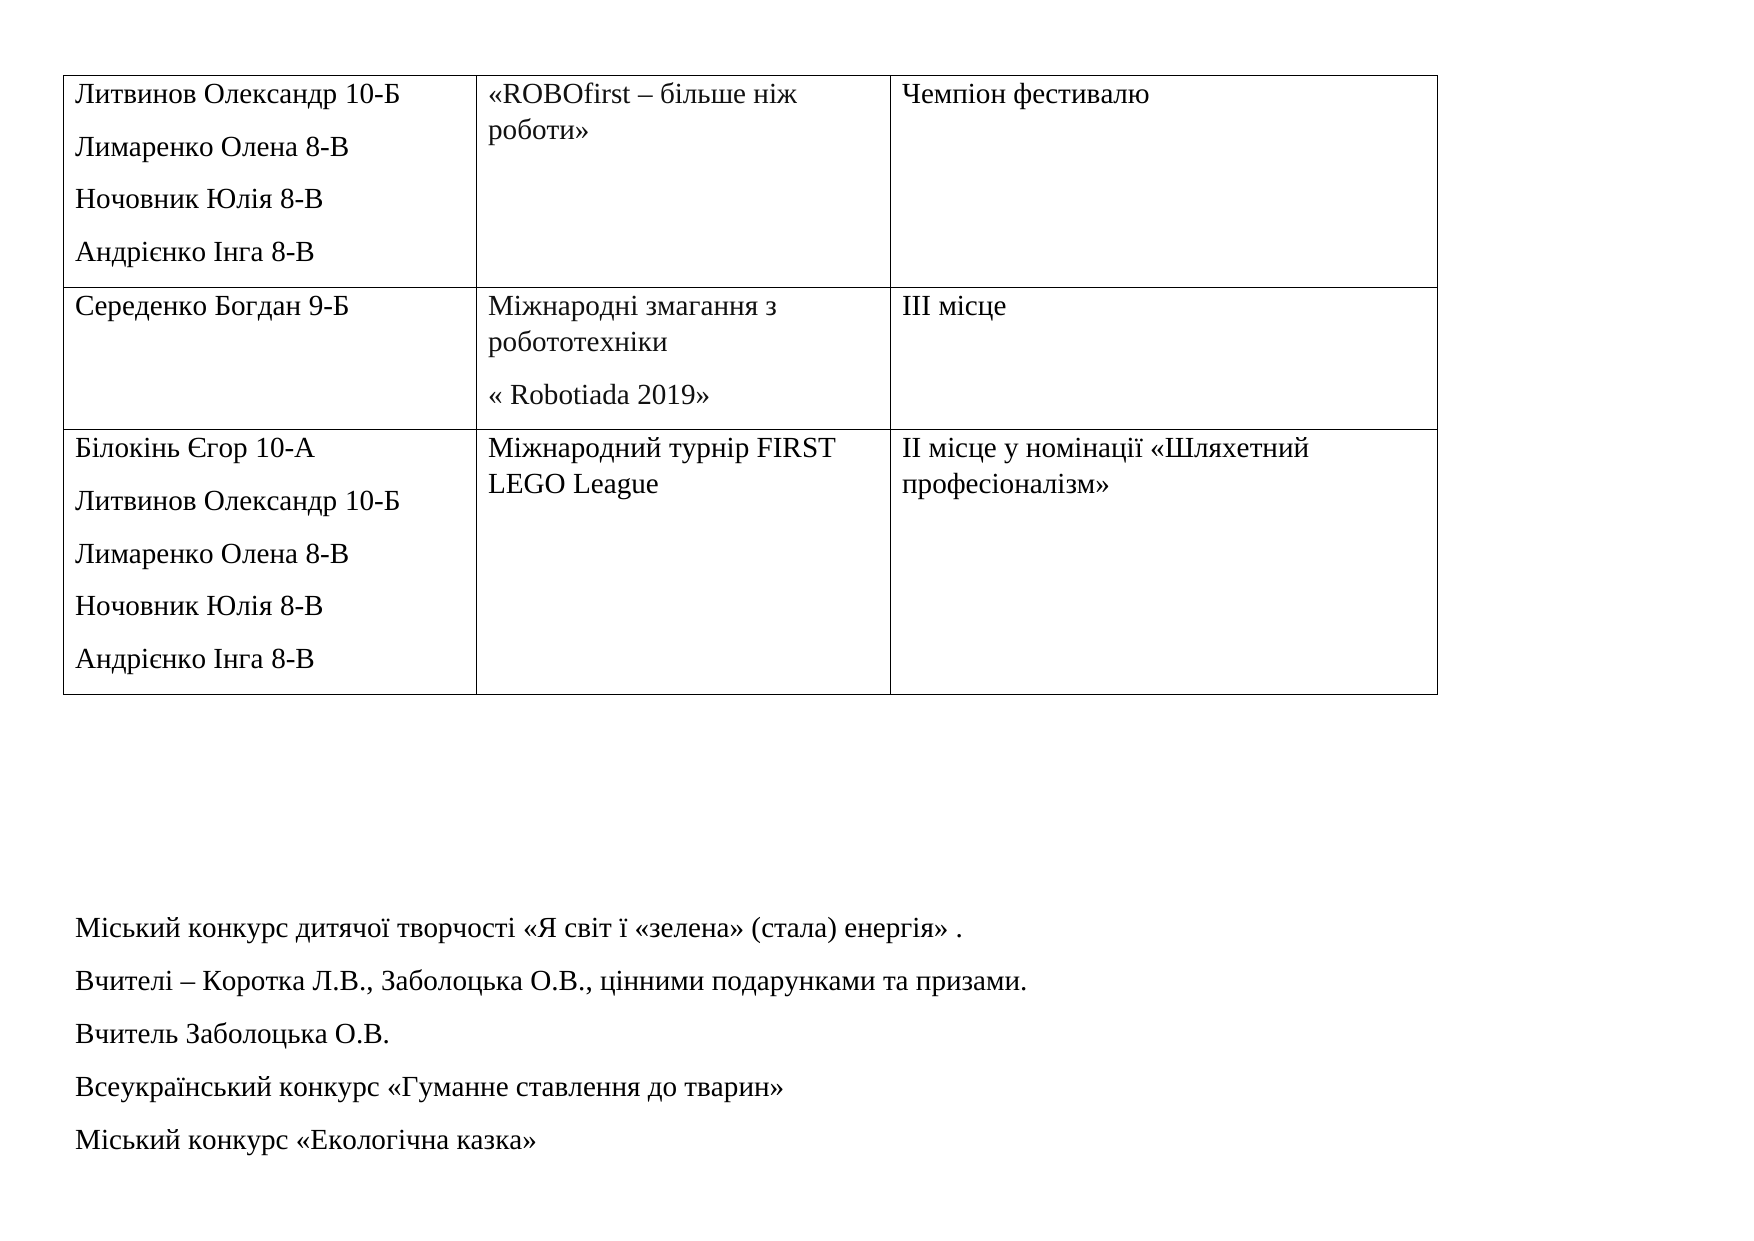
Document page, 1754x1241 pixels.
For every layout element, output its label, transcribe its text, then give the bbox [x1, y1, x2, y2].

text Вчителі – Коротка Л.В., Заболоцька О.В., цінними подарунками та призами. [75, 963, 1679, 997]
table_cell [64, 76, 476, 287]
table_cell Міжнародний турнір FIRST LEGO League [477, 430, 890, 694]
table_cell Білокінь Єгор 10-А Литвинов Олександр 10-Б Лимаренко Олена 8-В Ночовник Юлія 8-В Андрієнко Інга 8-В [64, 430, 476, 694]
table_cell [477, 76, 890, 287]
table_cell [891, 76, 1437, 287]
text Всеукраїнський конкурс «Гуманне ставлення до тварин» [75, 1069, 1679, 1102]
table_cell ІІ місце у номінації «Шляхетний професіоналізм» [891, 430, 1437, 694]
text Вчитель Заболоцька О.В. [75, 1016, 1679, 1050]
table_cell Міжнародні змагання з робототехніки « Robotiada 2019» [477, 288, 890, 429]
table_cell Середенко Богдан 9-Б [64, 288, 476, 429]
text Міський конкурс дитячої творчості «Я світ ї «зелена» (стала) енергія» . [75, 911, 1679, 944]
table_cell III місце [891, 288, 1437, 429]
text Міський конкурс «Екологічна казка» [75, 1122, 1679, 1155]
